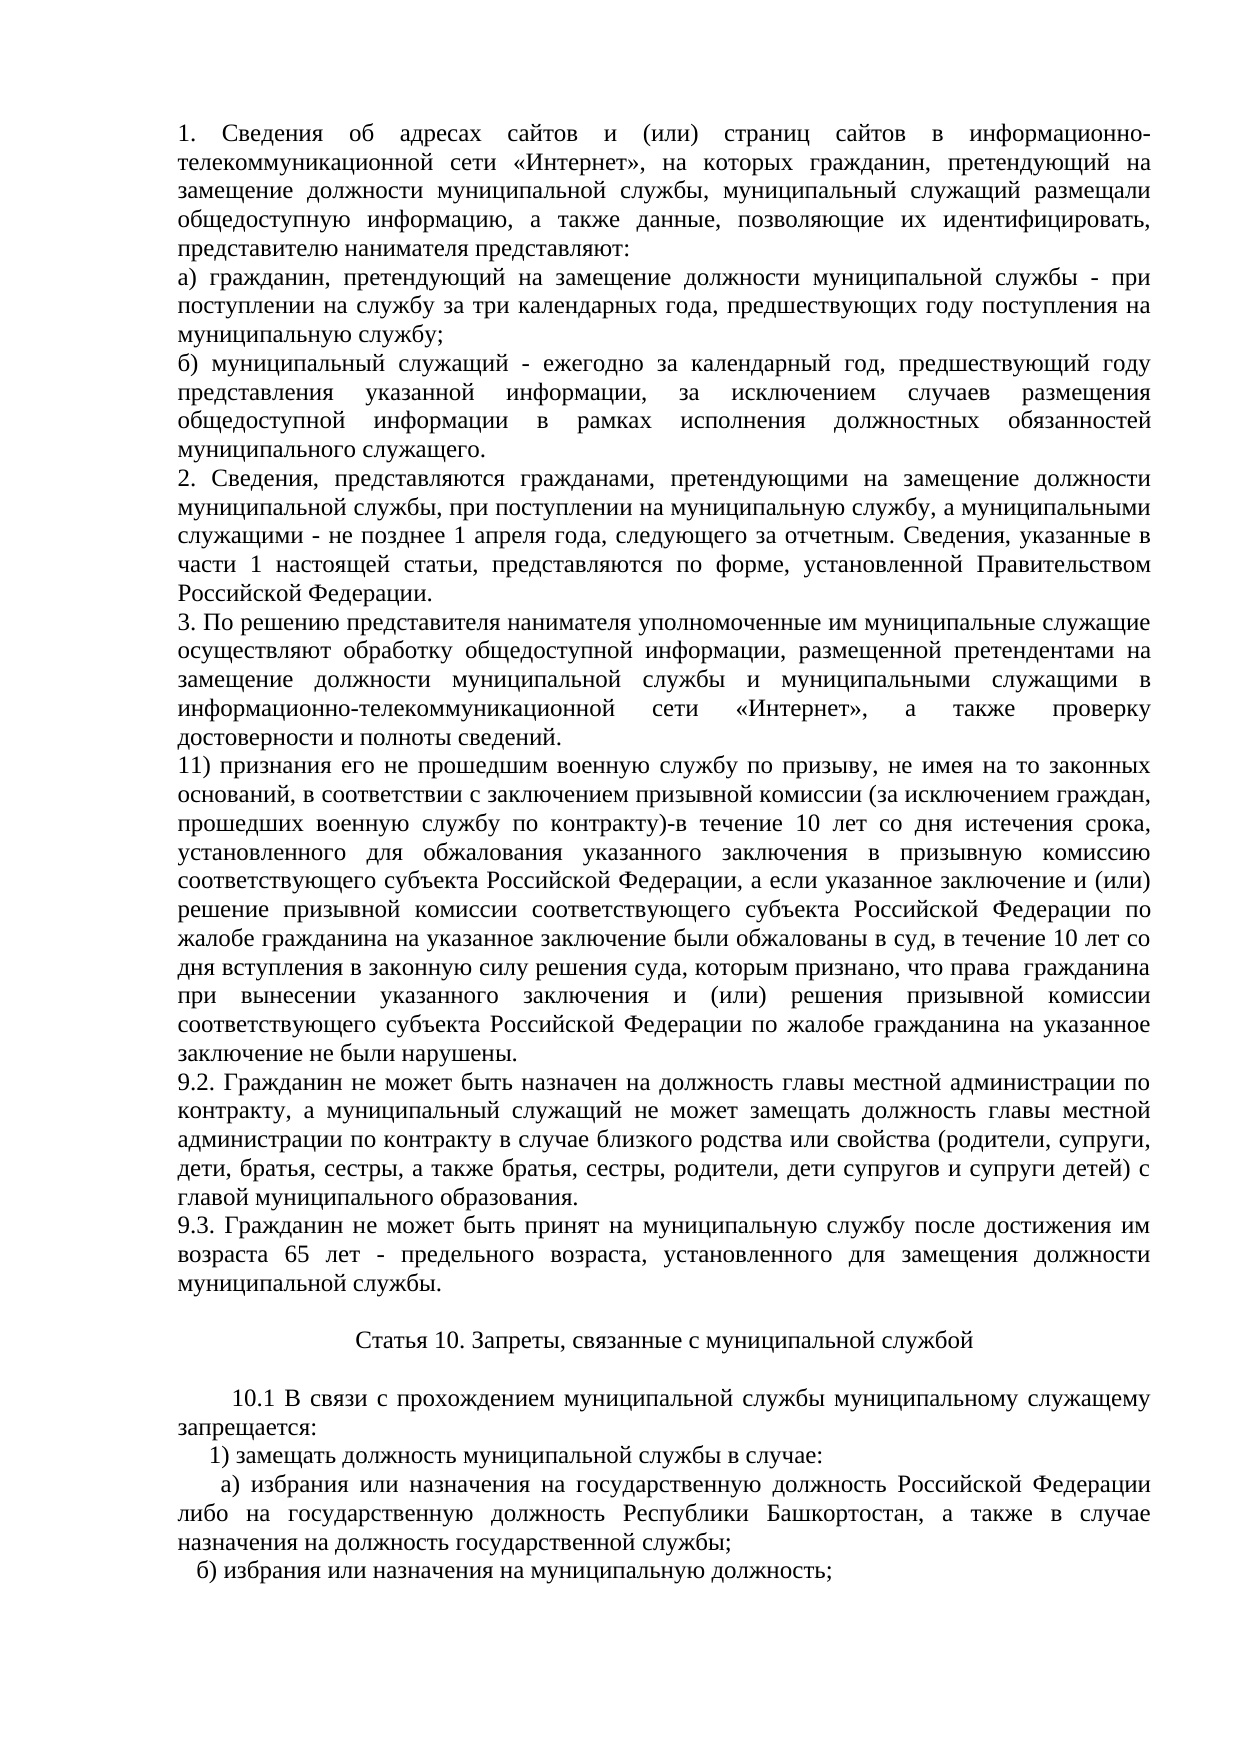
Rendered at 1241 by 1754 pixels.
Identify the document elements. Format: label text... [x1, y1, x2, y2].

text 1. Сведения об адресах сайтов и (или) страниц сайтов в информационно-телекоммуникационной сети «Интернет», на которых гражданин, претендующий на замещение должности муниципальной службы, муниципальный служащий размещали общедоступную информацию, а также данные, позволяющие их идентифицировать, представителю нанимателя представляют: [177, 118, 1152, 262]
text а) гражданин, претендующий на замещение должности муниципальной службы - при поступлении на службу за три календарных года, предшествующих году поступления на муниципальную службу; [177, 262, 1152, 348]
text 9.2. Гражданин не может быть назначен на должность главы местной администрации по контракту, а муниципальный служащий не может замещать должность главы местной администрации по контракту в случае близкого родства или свойства (родители, супруги, дети, братья, сестры, а также братья, сестры, родители, дети супругов и супруги детей) с главой муниципального образования. [177, 1067, 1152, 1211]
text 11) признания его не прошедшим военную службу по призыву, не имея на то законных оснований, в соответствии с заключением призывной комиссии (за исключением граждан, прошедших военную службу по контракту)-в течение 10 лет со дня истечения срока, установленного для обжалования указанного заключения в призывную комиссию соответствующего субъекта Российской Федерации, а если указанное заключение и (или) решение призывной комиссии соответствующего субъекта Российской Федерации по жалобе гражданина на указанное заключение были обжалованы в суд, в течение 10 лет со дня вступления в законную силу решения суда, которым признано, что права гражданина при вынесении указанного заключения и (или) решения призывной комиссии соответствующего субъекта Российской Федерации по жалобе гражданина на указанное заключение не были нарушены. [177, 751, 1152, 1067]
text 9.3. Гражданин не может быть принят на муниципальную службу после достижения им возраста 65 лет - предельного возраста, установленного для замещения должности муниципальной службы. [177, 1211, 1152, 1297]
text 1) замещать должность муниципальной службы в случае: [177, 1441, 1152, 1469]
text б) муниципальный служащий - ежегодно за календарный год, предшествующий году представления указанной информации, за исключением случаев размещения общедоступной информации в рамках исполнения должностных обязанностей муниципального служащего. [177, 348, 1152, 463]
text б) избрания или назначения на муниципальную должность; [177, 1556, 1152, 1584]
text 10.1 В связи с прохождением муниципальной службы муниципальному служащему запрещается: [177, 1383, 1152, 1441]
text 2. Сведения, представляются гражданами, претендующими на замещение должности муниципальной службы, при поступлении на муниципальную службу, а муниципальными служащими - не позднее 1 апреля года, следующего за отчетным. Сведения, указанные в части 1 настоящей статьи, представляются по форме, установленной Правительством Российской Федерации. [177, 463, 1152, 607]
text 3. По решению представителя нанимателя уполномоченные им муниципальные служащие осуществляют обработку общедоступной информации, размещенной претендентами на замещение должности муниципальной службы и муниципальными служащими в информационно-телекоммуникационной сети «Интернет», а также проверку достоверности и полноты сведений. [177, 607, 1152, 751]
text Статья 10. Запреты, связанные с муниципальной службой [177, 1326, 1152, 1354]
text а) избрания или назначения на государственную должность Российской Федерации либо на государственную должность Республики Башкортостан, а также в случае назначения на должность государственной службы; [177, 1469, 1152, 1556]
